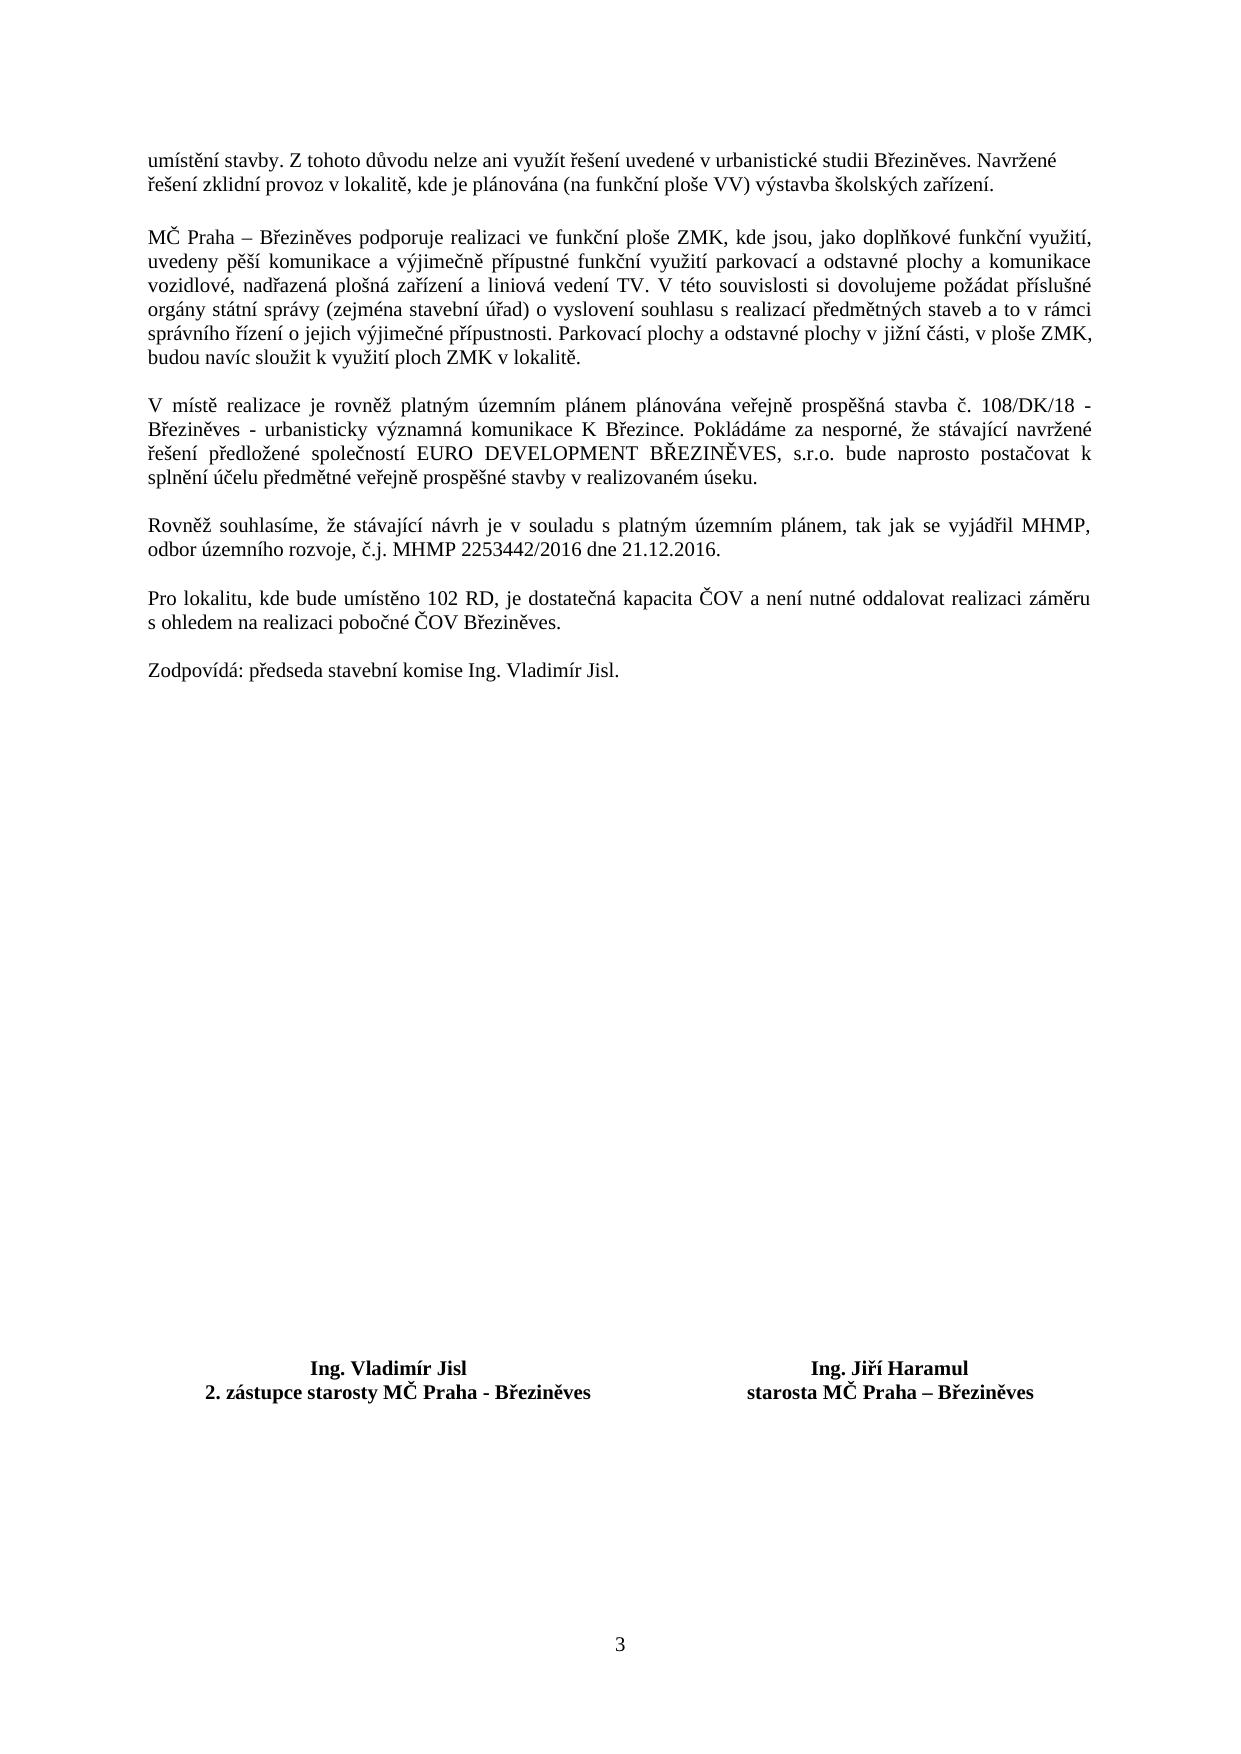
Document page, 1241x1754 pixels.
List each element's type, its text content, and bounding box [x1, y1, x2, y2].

text Rovněž souhlasíme, že stávající návrh je v souladu s platným územním plánem, tak jak se vyjádřil MHMP, odbor územního rozvoje, č.j. MHMP 2253442/2016 dne 21.12.2016. [148, 513, 1093, 561]
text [148, 148, 1093, 196]
text MČ Praha – Březiněves podporuje realizaci ve funkční ploše ZMK, kde jsou, jako doplňkové funkční využití, uvedeny pěší komunikace a výjimečně přípustné funkční využití parkovací a odstavné plochy a komunikace vozidlové, nadřazená plošná zařízení a liniová vedení TV. V této souvislosti si dovolujeme požádat příslušné orgány státní správy (zejména stavební úřad) o vyslovení souhlasu s realizací předmětných staveb a to v rámci správního řízení o jejich výjimečné přípustnosti. Parkovací plochy a odstavné plochy v jižní části, v ploše ZMK, budou navíc sloužit k využití ploch ZMK v lokalitě. [148, 224, 1093, 369]
text 2. zástupce starosty MČ Praha - Březiněves starosta MČ Praha – Březiněves [148, 1379, 1093, 1404]
text Ing. Vladimír Jisl Ing. Jiří Haramul [148, 1356, 1093, 1379]
text Pro lokalitu, kde bude umístěno 102 RD, je dostatečná kapacita ČOV a není nutné oddalovat realizaci záměru s ohledem na realizaci pobočné ČOV Březiněves. [148, 586, 1093, 634]
text V místě realizace je rovněž platným územním plánem plánována veřejně prospěšná stavba č. 108/DK/18 - Březiněves - urbanisticky významná komunikace K Březince. Pokládáme za nesporné, že stávající navržené řešení předložené společností EURO DEVELOPMENT BŘEZINĚVES, s.r.o. bude naprosto postačovat k splnění účelu předmětné veřejně prospěšné stavby v realizovaném úseku. [148, 393, 1093, 489]
text Zodpovídá: předseda stavební komise Ing. Vladimír Jisl. [148, 658, 1093, 682]
